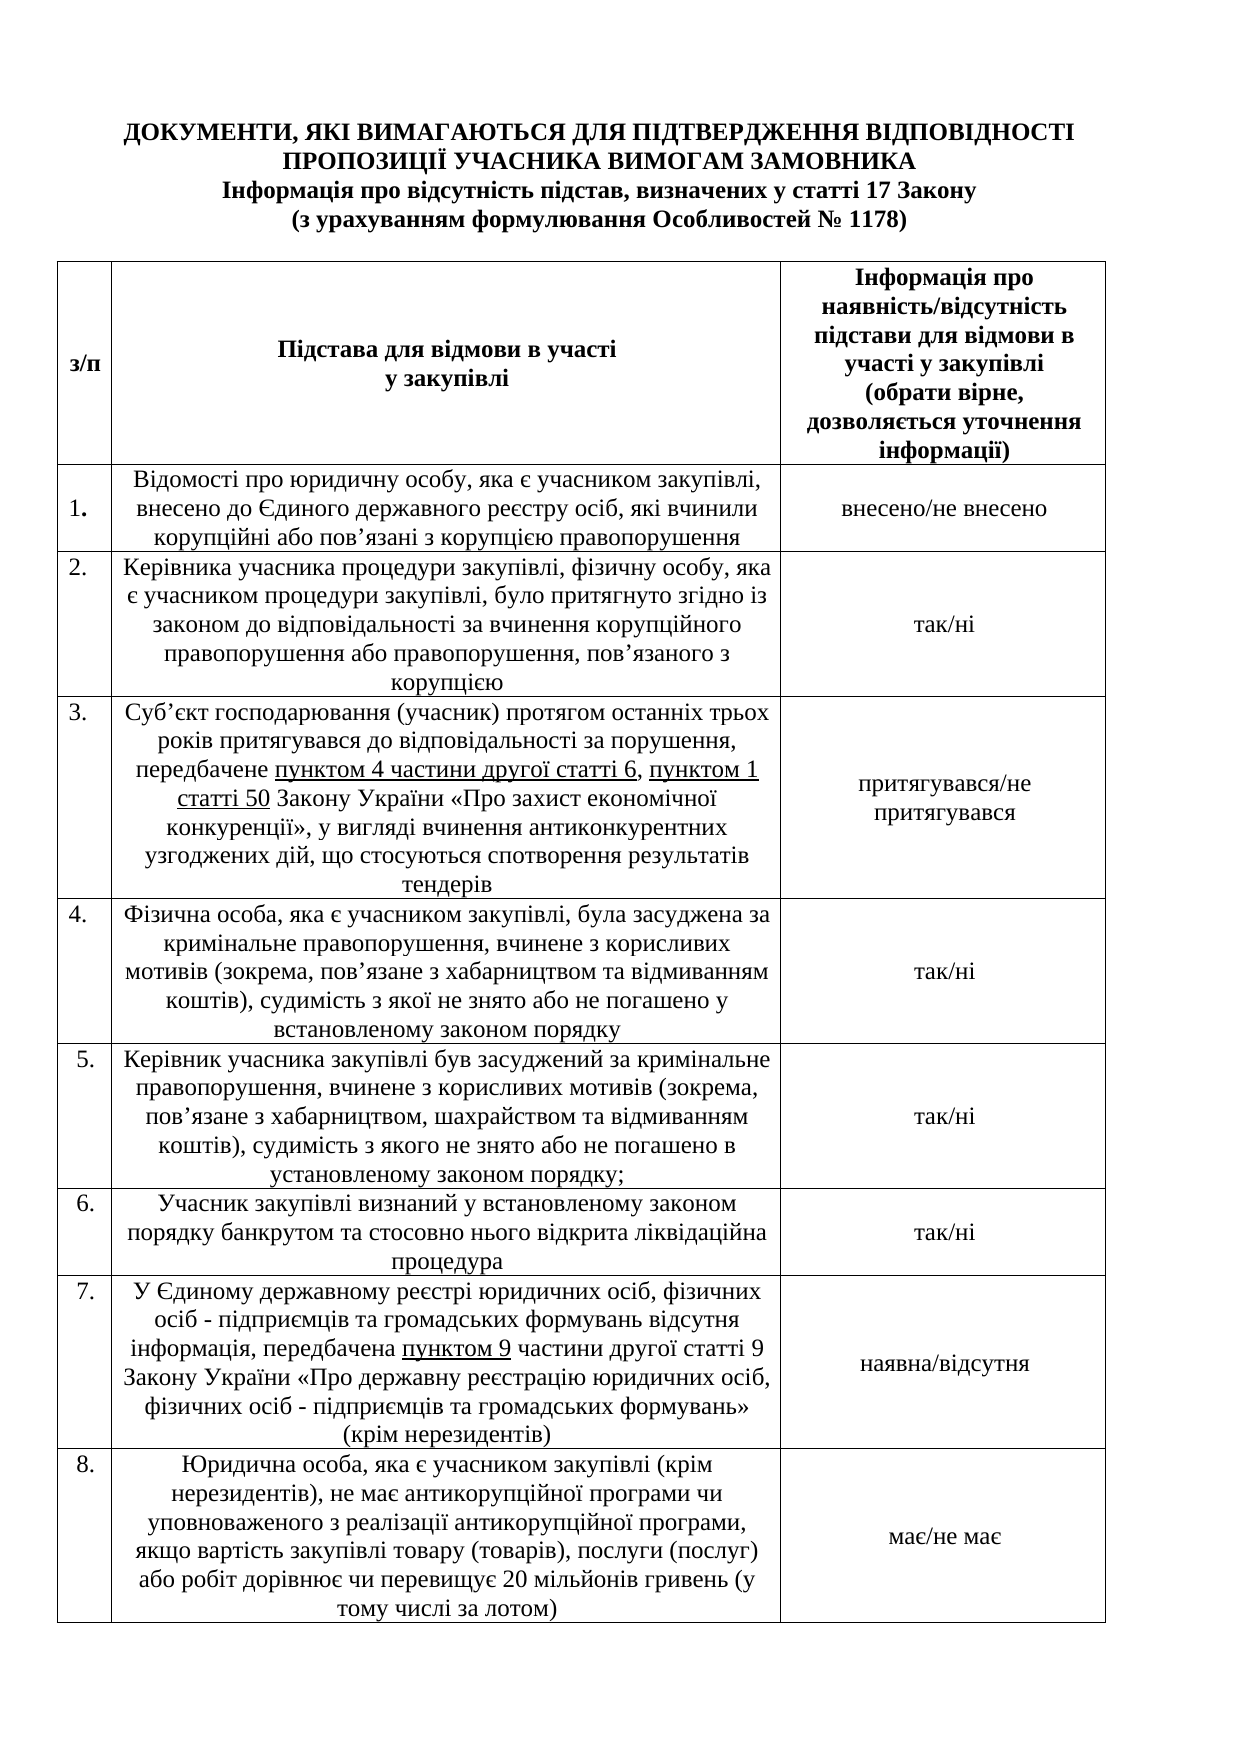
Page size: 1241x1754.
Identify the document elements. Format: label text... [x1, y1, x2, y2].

table_cell 5. [58, 1044, 111, 1187]
table_cell наявна/відсутня [781, 1276, 1105, 1448]
table_cell притягувався/не притягувався [781, 697, 1105, 898]
table_cell Фізична особа, яка є учасником закупівлі, була засуджена за кримінальне правопорушення, вчинене з корисливих мотивів (зокрема, пов’язане з хабарництвом та відмиванням коштів), судимість з якої не знято або не погашено у встановленому законом порядку [621, 899, 780, 1043]
text Інформація про відсутність підстав, визначених у статті 17 Закону [74, 175, 1125, 204]
table_cell має/не має [781, 1449, 1105, 1622]
table_cell 2. [58, 552, 111, 696]
table_cell 6. [58, 1189, 111, 1275]
table_cell внесено/не внесено [781, 465, 1105, 551]
table_cell 7. [58, 1276, 111, 1448]
table_cell так/ні [781, 552, 1105, 696]
table_cell Юридична особа, яка є учасником закупівлі (крім нерезидентів), не має антикорупційної програми чи уповноваженого з реалізації антикорупційної програми, якщо вартість закупівлі товару (товарів), послуги (послуг) або робіт дорівнює чи перевищує 20 мільйонів гривень (у тому числі за лотом) [112, 1449, 337, 1622]
table_cell 3. [58, 697, 111, 898]
text (з урахуванням формулювання Особливостей № 1178) [74, 204, 1125, 232]
table_cell так/ні [781, 1044, 1105, 1187]
table_cell 8. [58, 1449, 111, 1622]
table_cell Керівник учасника закупівлі був засуджений за кримінальне правопорушення, вчинене з корисливих мотивів (зокрема, пов’язане з хабарництвом, шахрайством та відмиванням коштів), судимість з якого не знято або не погашено в установленому законом порядку; [112, 1044, 780, 1187]
table_cell Фізична особа, яка є учасником закупівлі, була засуджена за кримінальне правопорушення, вчинене з корисливих мотивів (зокрема, пов’язане з хабарництвом та відмиванням коштів), судимість з якої не знято або не погашено у встановленому законом порядку [112, 899, 273, 1043]
table_cell Учасник закупівлі визнаний у встановленому законом порядку банкрутом та стосовно нього відкрита ліквідаційна процедура [503, 1189, 780, 1275]
table_cell так/ні [781, 899, 1105, 1043]
table_header Інформація про наявність/відсутність підстави для відмови в участі у закупівлі (обрати вірне, дозволяється уточнення інформації) [781, 262, 1105, 463]
table_header з/п [58, 262, 111, 463]
table_cell Суб’єкт господарювання (учасник) протягом останніх трьох років притягувався до відповідальності за порушення, передбачене пунктом 4 частини другої статті 6, пунктом 1 статті 50 Закону України «Про захист економічної конкуренції», у вигляді вчинення антиконкурентних узгоджених дій, що стосуються спотворення результатів тендерів [112, 697, 402, 898]
table_cell Керівника учасника процедури закупівлі, фізичну особу, яка є учасником процедури закупівлі, було притягнуто згідно із законом до відповідальності за вчинення корупційного правопорушення або правопорушення, пов’язаного з корупцією [112, 552, 780, 696]
text ДОКУМЕНТИ, ЯКІ ВИМАГАЮТЬСЯ ДЛЯ ПІДТВЕРДЖЕННЯ ВІДПОВІДНОСТІ ПРОПОЗИЦІЇ УЧАСНИКА ВИМОГАМ ЗАМОВНИКА [74, 117, 1125, 175]
table_header Підстава для відмови в участі у закупівлі [112, 262, 780, 463]
table_cell 1. [58, 465, 111, 551]
table_cell Суб’єкт господарювання (учасник) протягом останніх трьох років притягувався до відповідальності за порушення, передбачене пунктом 4 частини другої статті 6, пунктом 1 статті 50 Закону України «Про захист економічної конкуренції», у вигляді вчинення антиконкурентних узгоджених дій, що стосуються спотворення результатів тендерів [492, 697, 780, 898]
table_cell Учасник закупівлі визнаний у встановленому законом порядку банкрутом та стосовно нього відкрита ліквідаційна процедура [112, 1189, 391, 1275]
table_cell так/ні [781, 1189, 1105, 1275]
table_cell У Єдиному державному реєстрі юридичних осіб, фізичних осіб - підприємців та громадських формувань відсутня інформація, передбачена пунктом 9 частини другої статті 9 Закону України «Про державну реєстрацію юридичних осіб, фізичних осіб - підприємців та громадських формувань» (крім нерезидентів) [112, 1276, 780, 1448]
table_cell Юридична особа, яка є учасником закупівлі (крім нерезидентів), не має антикорупційної програми чи уповноваженого з реалізації антикорупційної програми, якщо вартість закупівлі товару (товарів), послуги (послуг) або робіт дорівнює чи перевищує 20 мільйонів гривень (у тому числі за лотом) [557, 1449, 780, 1622]
table_cell 4. [58, 899, 111, 1043]
